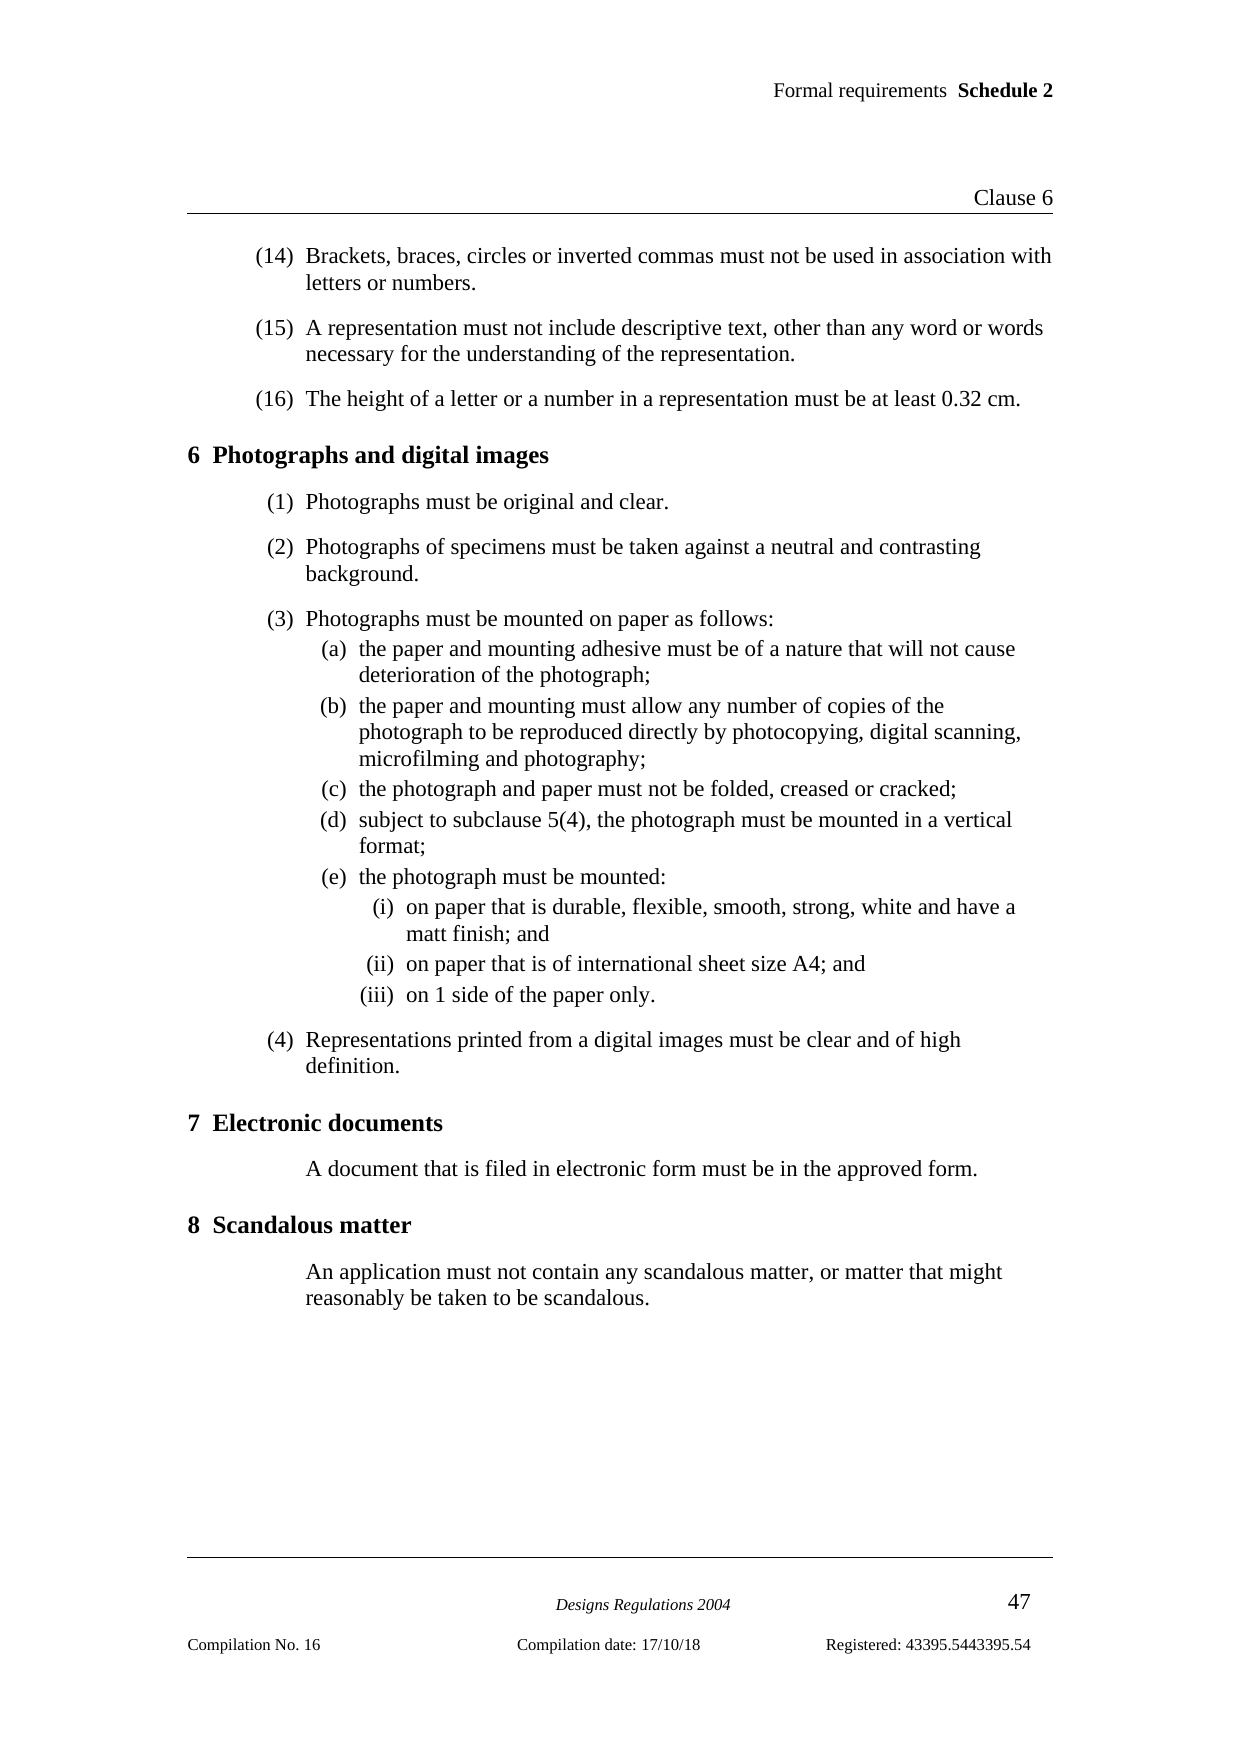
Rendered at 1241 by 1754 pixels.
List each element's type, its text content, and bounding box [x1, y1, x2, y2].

text (i) on paper that is durable, flexible, smooth, strong, white and have a matt finish; and [187, 893, 1053, 946]
text (1) Photographs must be original and clear. [187, 488, 1053, 514]
text An application must not contain any scandalous matter, or matter that might reasonably be taken to be scandalous. [187, 1258, 1053, 1311]
text (a) the paper and mounting adhesive must be of a nature that will not cause deterioration of the photograph; [187, 635, 1053, 688]
text (iii) on 1 side of the paper only. [187, 981, 1053, 1007]
text 6 Photographs and digital images [187, 441, 1053, 469]
text (15) A representation must not include descriptive text, other than any word or words necessary for the understanding of the representation. [187, 314, 1053, 366]
text (c) the photograph and paper must not be folded, creased or cracked; [187, 775, 1053, 802]
text (e) the photograph must be mounted: [187, 863, 1053, 889]
text (4) Representations printed from a digital images must be clear and of high definition. [187, 1026, 1053, 1078]
text (2) Photographs of specimens must be taken against a neutral and contrasting background. [187, 533, 1053, 586]
text 7 Electronic documents [187, 1108, 1053, 1136]
text (16) The height of a letter or a number in a representation must be at least 0.32 cm. [187, 385, 1053, 411]
text (b) the paper and mounting must allow any number of copies of the photograph to be reproduced directly by photocopying, digital scanning, microfilming and photography; [187, 692, 1053, 771]
text 8 Scandalous matter [187, 1211, 1053, 1239]
text A document that is filed in electronic form must be in the approved form. [187, 1155, 1053, 1181]
text (ii) on paper that is of international sheet size A4; and [187, 950, 1053, 976]
text (14) Brackets, braces, circles or inverted commas must not be used in association with letters or numbers. [187, 242, 1053, 295]
text (d) subject to subclause 5(4), the photograph must be mounted in a vertical format; [187, 806, 1053, 858]
text (3) Photographs must be mounted on paper as follows: [187, 605, 1053, 631]
